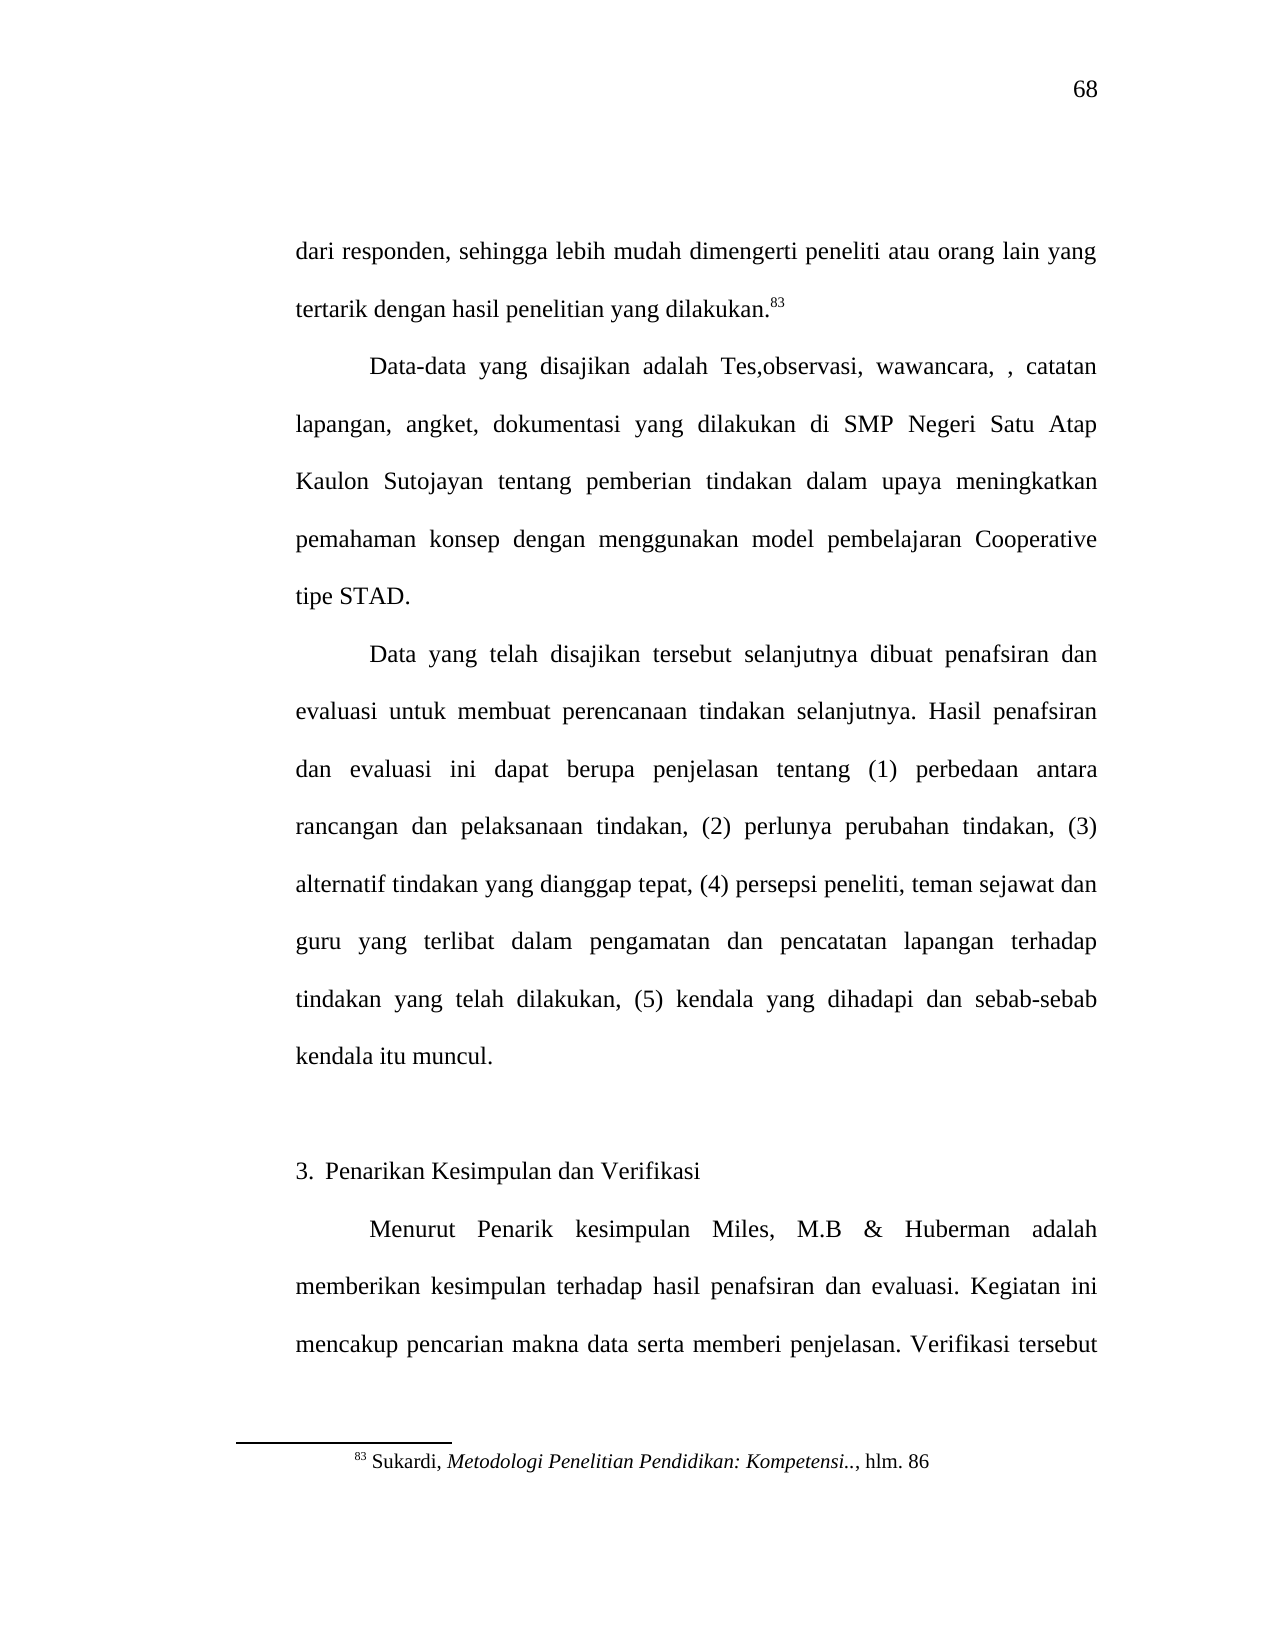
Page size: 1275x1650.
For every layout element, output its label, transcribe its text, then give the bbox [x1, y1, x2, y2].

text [295, 236, 1098, 322]
list Penarikan Kesimpulan dan Verifikasi [295, 1156, 1098, 1185]
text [295, 1214, 1098, 1357]
text Data yang telah disajikan tersebut selanjutnya dibuat penafsiran dan evaluasi untuk membuat perencanaan tindakan selanjutnya. Hasil penafsiran dan evaluasi ini dapat berupa penjelasan tentang (1) perbedaan antara rancangan dan pelaksanaan tindakan, (2) perlunya perubahan tindakan, (3) alternatif tindakan yang dianggap tepat, (4) persepsi peneliti, teman sejawat dan guru yang terlibat dalam pengamatan dan pencatatan lapangan terhadap tindakan yang telah dilakukan, (5) kendala yang dihadapi dan sebab-sebab kendala itu muncul. [295, 639, 1098, 1070]
text Data-data yang disajikan adalah Tes,observasi, wawancara, , catatan lapangan, angket, dokumentasi yang dilakukan di SMP Negeri Satu Atap Kaulon Sutojayan tentang pemberian tindakan dalam upaya meningkatkan pemahaman konsep dengan menggunakan model pembelajaran Cooperative tipe STAD. [295, 351, 1098, 610]
